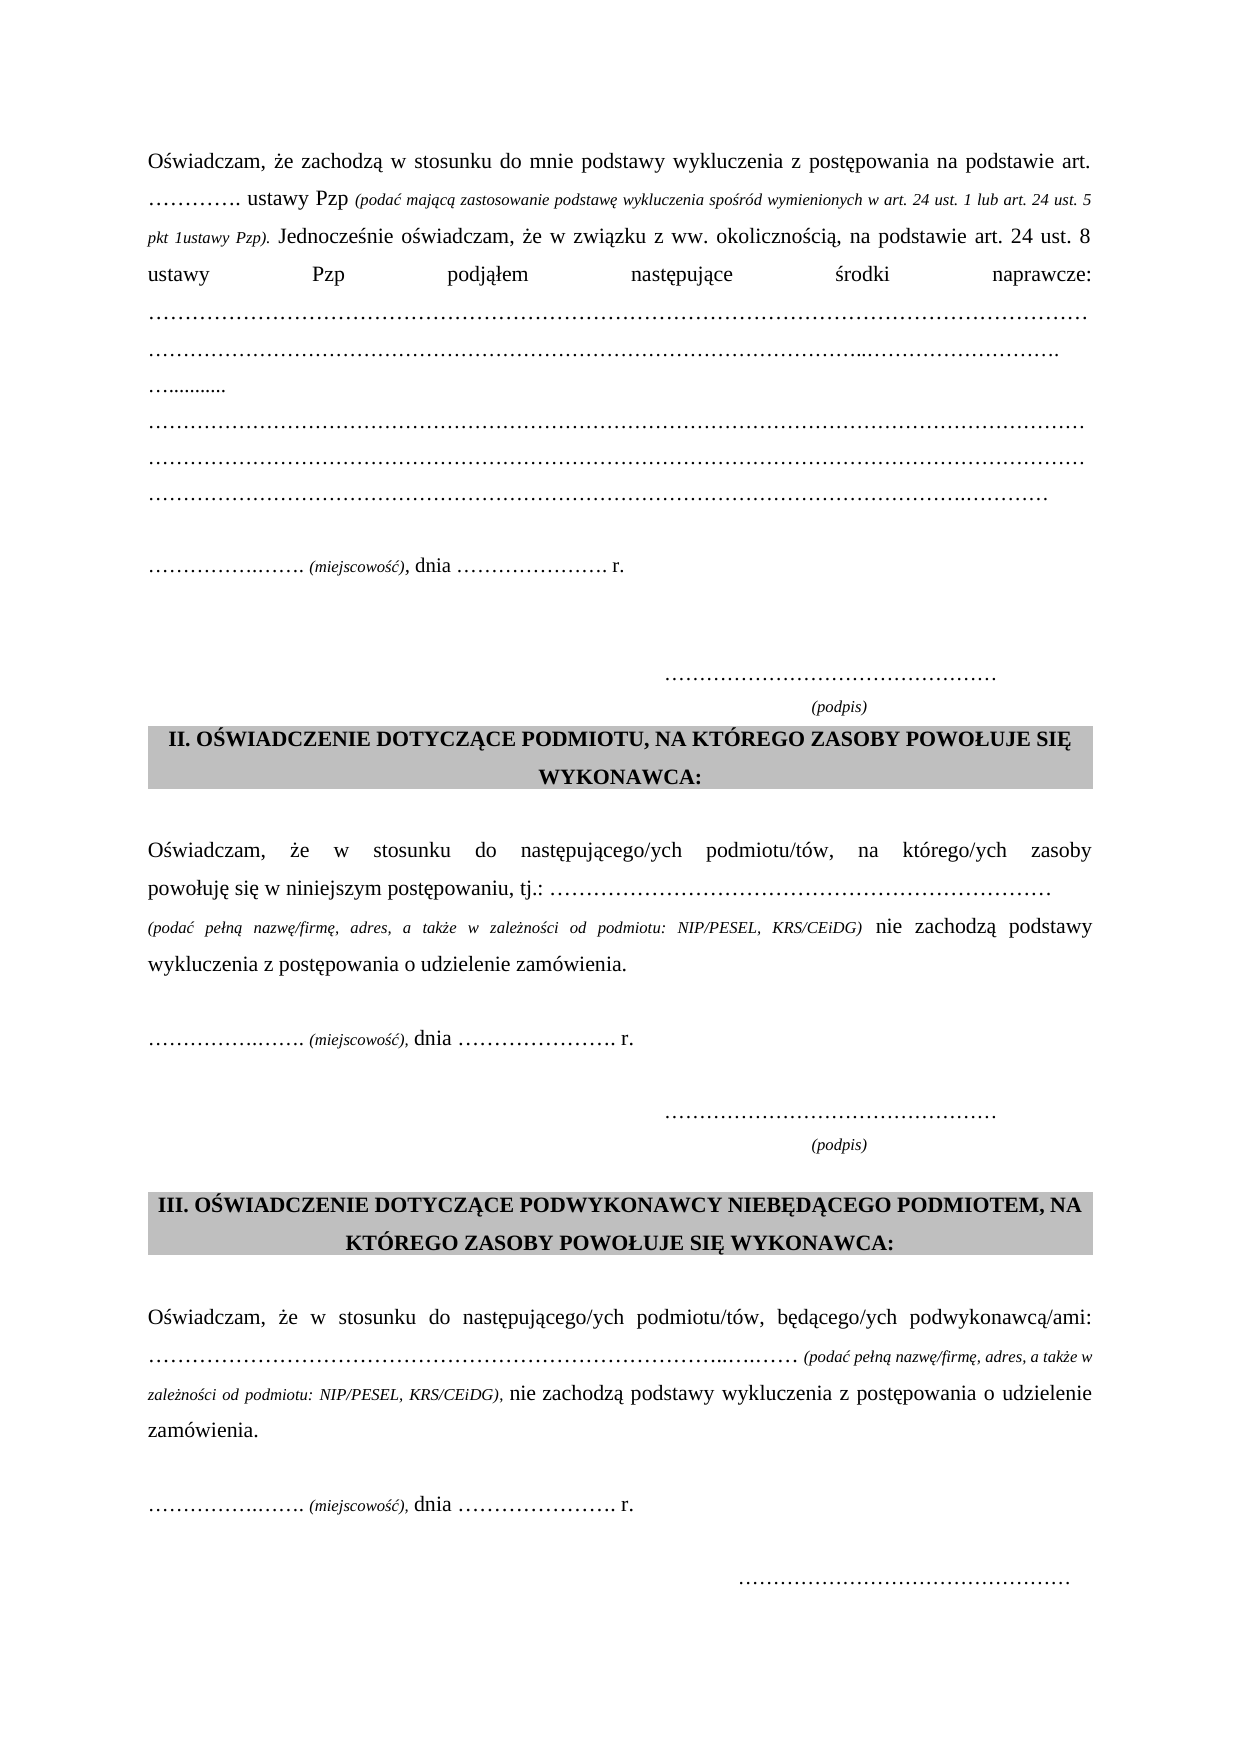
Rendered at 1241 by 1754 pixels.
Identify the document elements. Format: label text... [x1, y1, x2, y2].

text ………………………………………… [148, 1565, 1093, 1589]
text (podpis) [738, 1135, 1093, 1154]
text …………….……. (miejscowość), dnia …………………. r. [148, 553, 1093, 577]
text …………….……. (miejscowość), dnia …………………. r. [148, 1491, 1093, 1516]
text ………………………………………… [148, 625, 1093, 685]
text …………………………………………………………………………………………..……………………….…...........……………………………………………………………………………………………………………………………………………………………………………………………………………………………………………………………………………………………………………………………………………………….………… [148, 337, 1093, 505]
text Oświadczam, że w stosunku do następującego/ych podmiotu/tów, na którego/ych zasoby powołuję się w niniejszym postępowaniu, tj.: …………………………………………………………… (podać pełną nazwę/firmę, adres, a także w zależności od podmiotu: NIP/PESEL, KRS/CEiDG) nie zachodzą podstawy wykluczenia z postępowania o udzielenie zamówienia. [148, 837, 1093, 976]
text ………………………………………… [148, 1099, 1093, 1123]
text II. OŚWIADCZENIE DOTYCZĄCE PODMIOTU, NA KTÓREGO ZASOBY POWOŁUJE SIĘ WYKONAWCA: [148, 726, 1093, 789]
text Oświadczam, że zachodzą w stosunku do mnie podstawy wykluczenia z postępowania na podstawie art. …………. ustawy Pzp (podać mającą zastosowanie podstawę wykluczenia spośród wymienionych w art. 24 ust. 1 lub art. 24 ust. 5 pkt 1ustawy Pzp). Jednocześnie oświadczam, że w związku z ww. okolicznością, na podstawie art. 24 ust. 8 ustawy Pzp podjąłem następujące środki naprawcze: ………………………………………………………………………………………………………………… [148, 148, 1093, 324]
text (podpis) [738, 697, 1093, 716]
text III. OŚWIADCZENIE DOTYCZĄCE PODWYKONAWCY NIEBĘDĄCEGO PODMIOTEM, NA KTÓREGO ZASOBY POWOŁUJE SIĘ WYKONAWCA: [148, 1192, 1093, 1255]
text Oświadczam, że w stosunku do następującego/ych podmiotu/tów, będącego/ych podwykonawcą/ami: ……………………………………………………………………..….…… (podać pełną nazwę/firmę, adres, a także w zależności od podmiotu: NIP/PESEL, KRS/CEiDG), nie zachodzą podstawy wykluczenia z postępowania o udzielenie zamówienia. [148, 1304, 1093, 1442]
text …………….……. (miejscowość), dnia …………………. r. [148, 1025, 1093, 1050]
